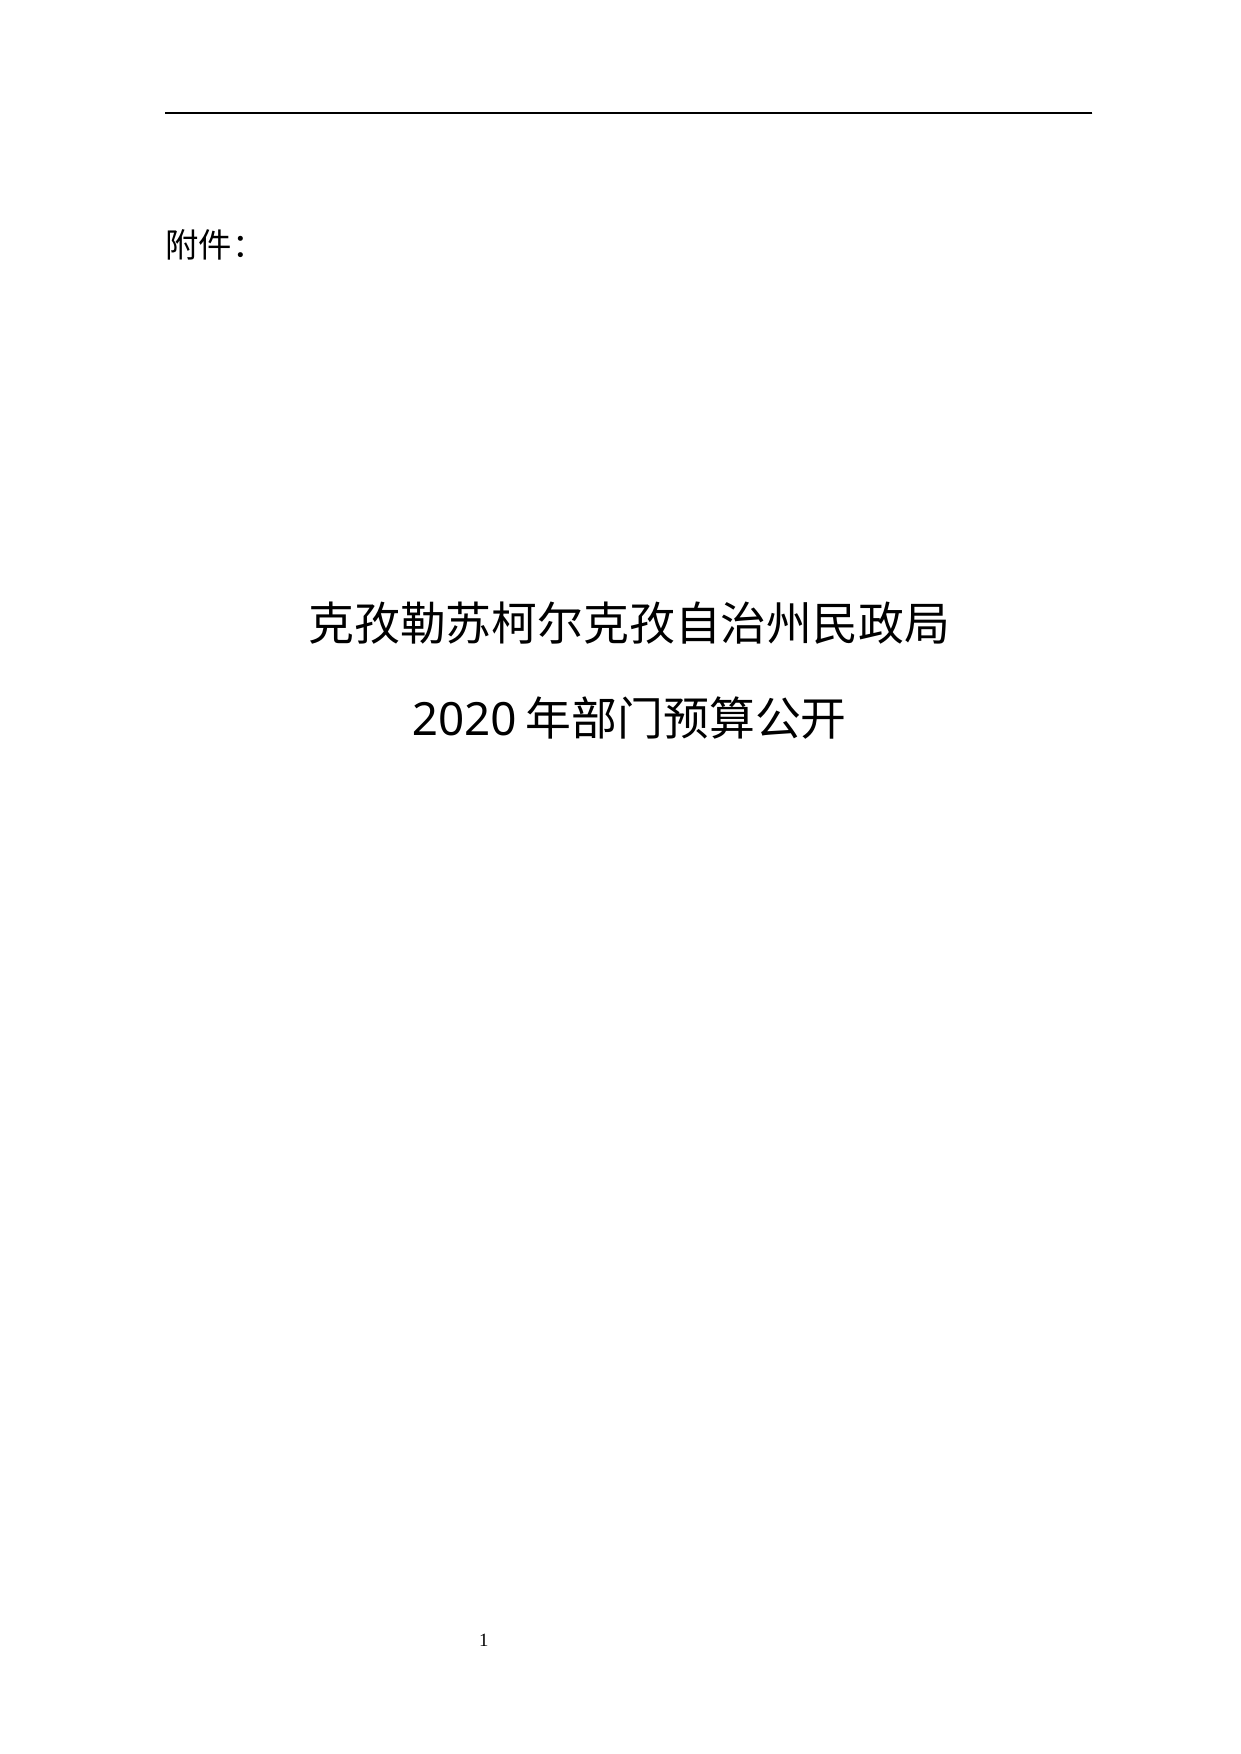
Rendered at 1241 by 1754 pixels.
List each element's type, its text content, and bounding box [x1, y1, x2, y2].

text 附件： [165, 218, 1092, 267]
text 克孜勒苏柯尔克孜自治州民政局 [165, 587, 1092, 653]
text 2020年部门预算公开 [165, 683, 1092, 749]
